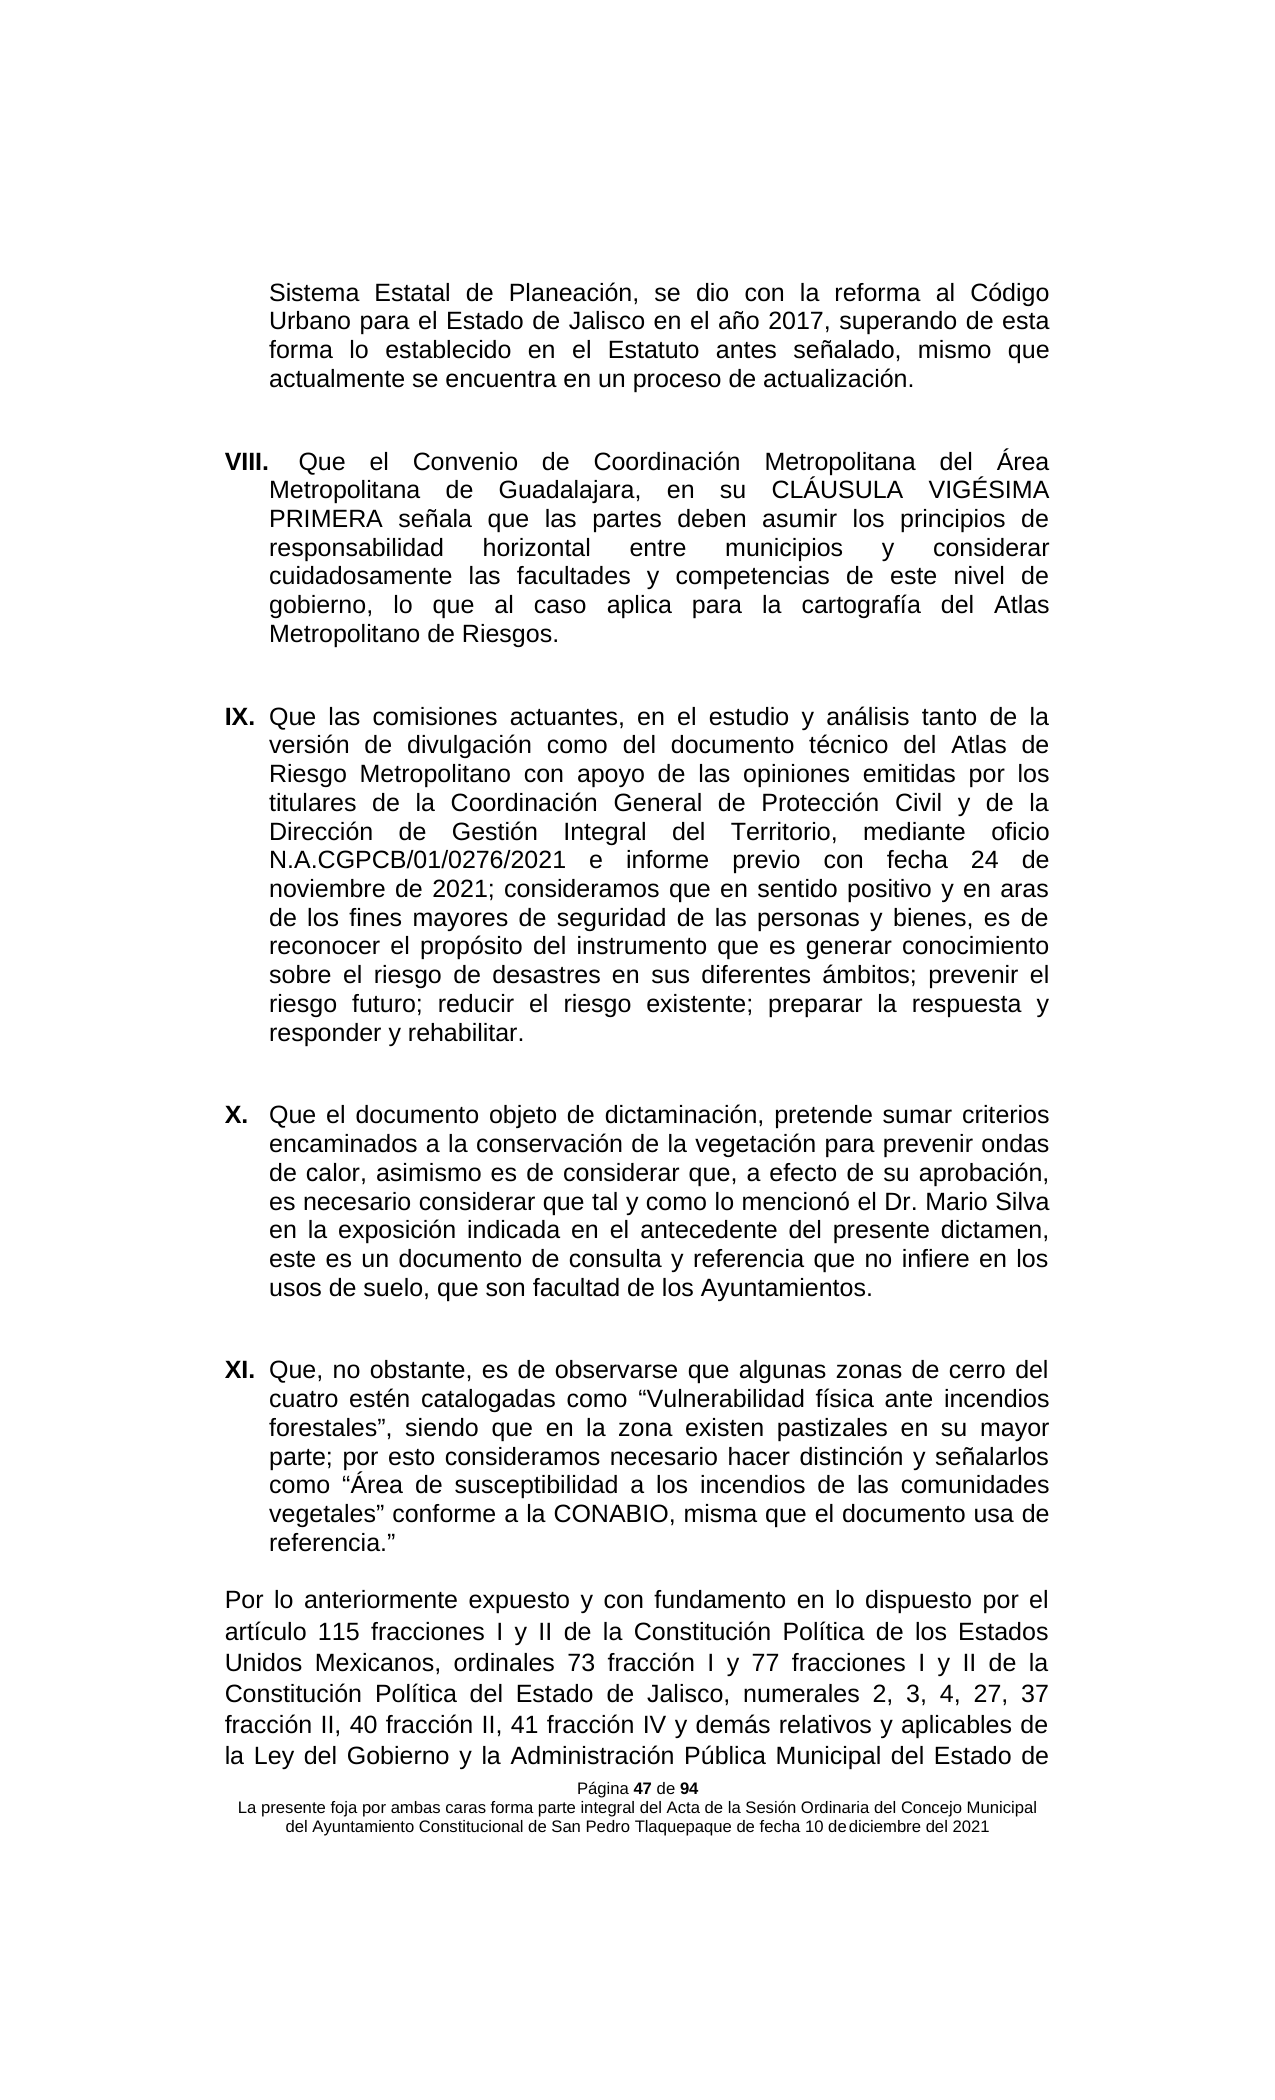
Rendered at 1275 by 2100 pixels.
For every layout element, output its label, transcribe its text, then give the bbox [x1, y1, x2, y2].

list Que el Convenio de Coordinación Metropolitana del Área Metropolitana de Guadalajara, en su CLÁUSULA VIGÉSIMA PRIMERA señala que las partes deben asumir los principios de responsabilidad horizontal entre municipios y considerar cuidadosamente las facultades y competencias de este nivel de gobierno, lo que al caso aplica para la cartografía del Atlas Metropolitano de Riesgos. [224, 446, 1051, 648]
list Que el documento objeto de dictaminación, pretende sumar criterios encaminados a la conservación de la vegetación para prevenir ondas de calor, asimismo es de considerar que, a efecto de su aprobación, es necesario considerar que tal y como lo mencionó el Dr. Mario Silva en la exposición indicada en el antecedente del presente dictamen, este es un documento de consulta y referencia que no infiere en los usos de suelo, que son facultad de los Ayuntamientos. [224, 1100, 1051, 1302]
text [224, 1586, 1051, 1769]
list Que las comisiones actuantes, en el estudio y análisis tanto de la versión de divulgación como del documento técnico del Atlas de Riesgo Metropolitano con apoyo de las opiniones emitidas por los titulares de la Coordinación General de Protección Civil y de la Dirección de Gestión Integral del Territorio, mediante oficio N.A.CGPCB/01/0276/2021 e informe previo con fecha 24 de noviembre de 2021; consideramos que en sentido positivo y en aras de los fines mayores de seguridad de las personas y bienes, es de reconocer el propósito del instrumento que es generar conocimiento sobre el riesgo de desastres en sus diferentes ámbitos; prevenir el riesgo futuro; reducir el riesgo existente; preparar la respuesta y responder y rehabilitar. [224, 702, 1051, 1047]
list Que, no obstante, es de observarse que algunas zonas de cerro del cuatro estén catalogadas como “Vulnerabilidad física ante incendios forestales”, siendo que en la zona existen pastizales en su mayor parte; por esto consideramos necesario hacer distinción y señalarlos como “Área de susceptibilidad a los incendios de las comunidades vegetales” conforme a la CONABIO, misma que el documento usa de referencia.” [224, 1356, 1051, 1557]
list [224, 278, 1051, 393]
